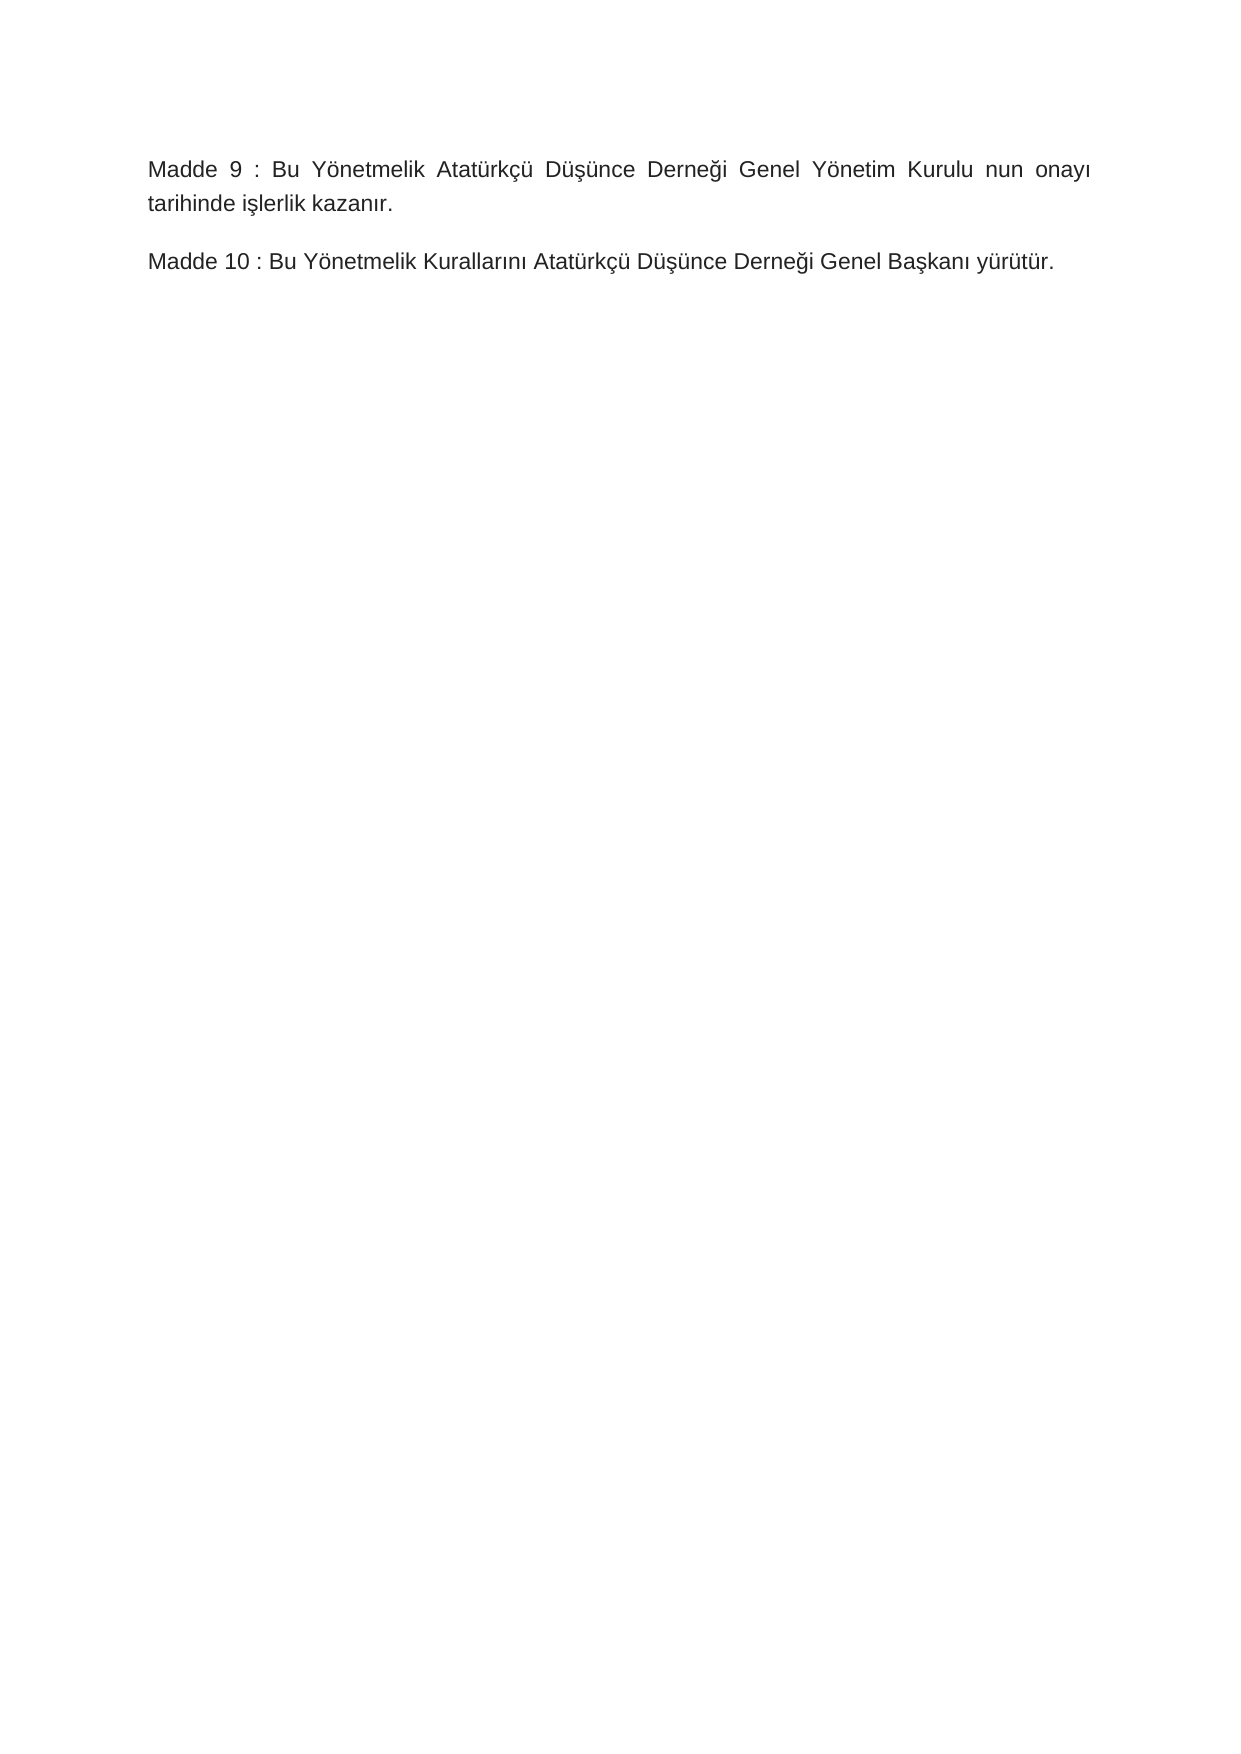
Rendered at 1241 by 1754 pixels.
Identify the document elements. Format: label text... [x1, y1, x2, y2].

text Madde 9 : Bu Yönetmelik Atatürkçü Düşünce Derneği Genel Yönetim Kurulu nun onayı tarihinde işlerlik kazanır. [148, 148, 1093, 216]
text Madde 10 : Bu Yönetmelik Kurallarını Atatürkçü Düşünce Derneği Genel Başkanı yürütür. [148, 240, 1093, 274]
